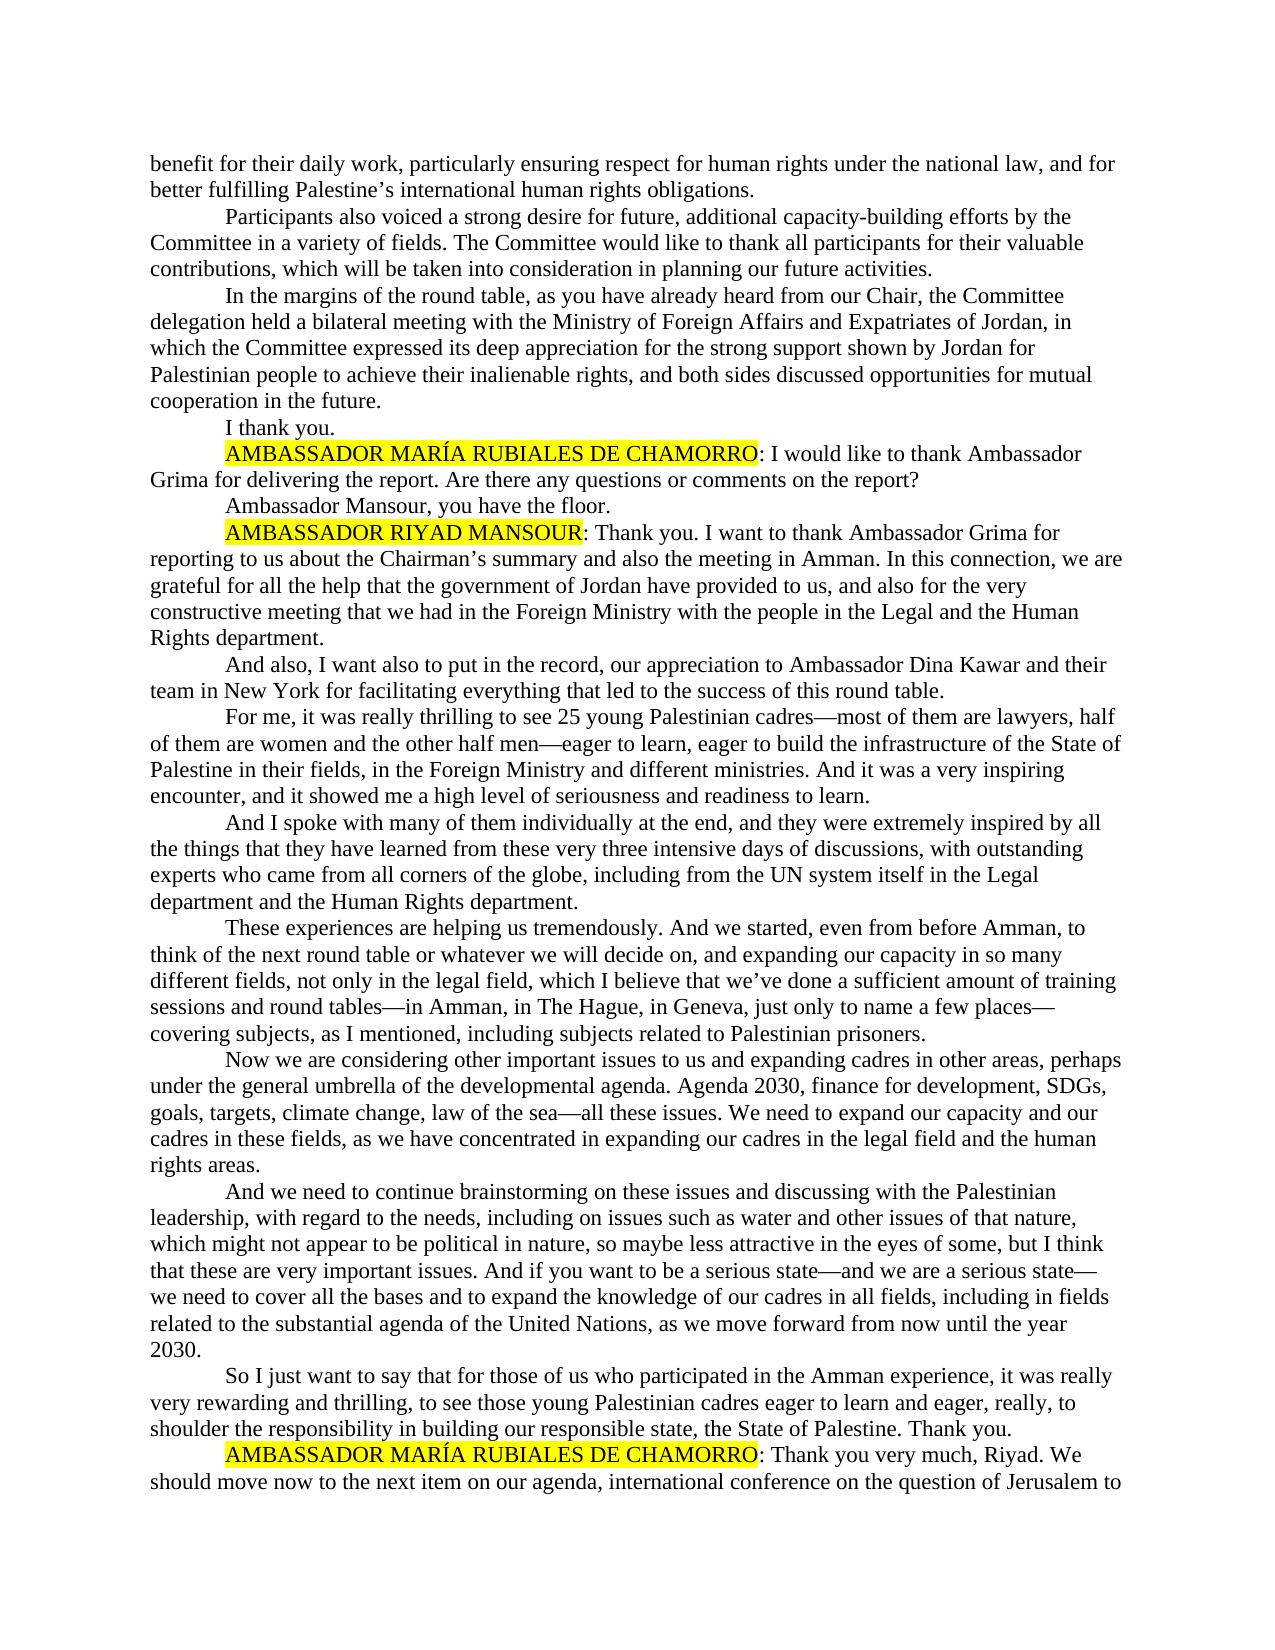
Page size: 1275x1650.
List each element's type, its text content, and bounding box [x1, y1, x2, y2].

text In the margins of the round table, as you have already heard from our Chair, the Committee delegation held a bilateral meeting with the Ministry of Foreign Affairs and Expatriates of Jordan, in which the Committee expressed its deep appreciation for the strong support shown by Jordan for Palestinian people to achieve their inalienable rights, and both sides discussed opportunities for mutual cooperation in the future. [150, 282, 1125, 413]
text And also, I want also to put in the record, our appreciation to Ambassador Dina Kawar and their team in New York for facilitating everything that led to the success of this round table. [150, 651, 1125, 703]
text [150, 1441, 1125, 1494]
text Ambassador Mansour, you have the floor. [150, 493, 1125, 519]
text I thank you. [150, 413, 1125, 440]
text Ambassador María Rubiales de Chamorro: I would like to thank Ambassador Grima for delivering the report. Are there any questions or comments on the report? [150, 440, 1125, 493]
text Now we are considering other important issues to us and expanding cadres in other areas, perhaps under the general umbrella of the developmental agenda. Agenda 2030, finance for development, SDGs, goals, targets, climate change, law of the sea—all these issues. We need to expand our capacity and our cadres in these fields, as we have concentrated in expanding our cadres in the legal field and the human rights areas. [150, 1046, 1125, 1178]
text And we need to continue brainstorming on these issues and discussing with the Palestinian leadership, with regard to the needs, including on issues such as water and other issues of that nature, which might not appear to be political in nature, so maybe less attractive in the eyes of some, but I think that these are very important issues. And if you want to be a serious state—and we are a serious state—we need to cover all the bases and to expand the knowledge of our cadres in all fields, including in fields related to the substantial agenda of the United Nations, as we move forward from now until the year 2030. [150, 1178, 1125, 1362]
text Ambassador Riyad Mansour: Thank you. I want to thank Ambassador Grima for reporting to us about the Chairman’s summary and also the meeting in Amman. In this connection, we are grateful for all the help that the government of Jordan have provided to us, and also for the very constructive meeting that we had in the Foreign Ministry with the people in the Legal and the Human Rights department. [150, 519, 1125, 651]
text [150, 150, 1125, 203]
text So I just want to say that for those of us who participated in the Amman experience, it was really very rewarding and thrilling, to see those young Palestinian cadres eager to learn and eager, really, to shoulder the responsibility in building our responsible state, the State of Palestine. Thank you. [150, 1362, 1125, 1441]
text For me, it was really thrilling to see 25 young Palestinian cadres—most of them are lawyers, half of them are women and the other half men—eager to learn, eager to build the infrastructure of the State of Palestine in their fields, in the Foreign Ministry and different ministries. And it was a very inspiring encounter, and it showed me a high level of seriousness and readiness to learn. [150, 703, 1125, 809]
text And I spoke with many of them individually at the end, and they were extremely inspired by all the things that they have learned from these very three intensive days of discussions, with outstanding experts who came from all corners of the globe, including from the UN system itself in the Legal department and the Human Rights department. [150, 809, 1125, 914]
text These experiences are helping us tremendously. And we started, even from before Amman, to think of the next round table or whatever we will decide on, and expanding our capacity in so many different fields, not only in the legal field, which I believe that we’ve done a sufficient amount of training sessions and round tables—in Amman, in The Hague, in Geneva, just only to name a few places—covering subjects, as I mentioned, including subjects related to Palestinian prisoners. [150, 914, 1125, 1046]
text Participants also voiced a strong desire for future, additional capacity-building efforts by the Committee in a variety of fields. The Committee would like to thank all participants for their valuable contributions, which will be taken into consideration in planning our future activities. [150, 203, 1125, 282]
